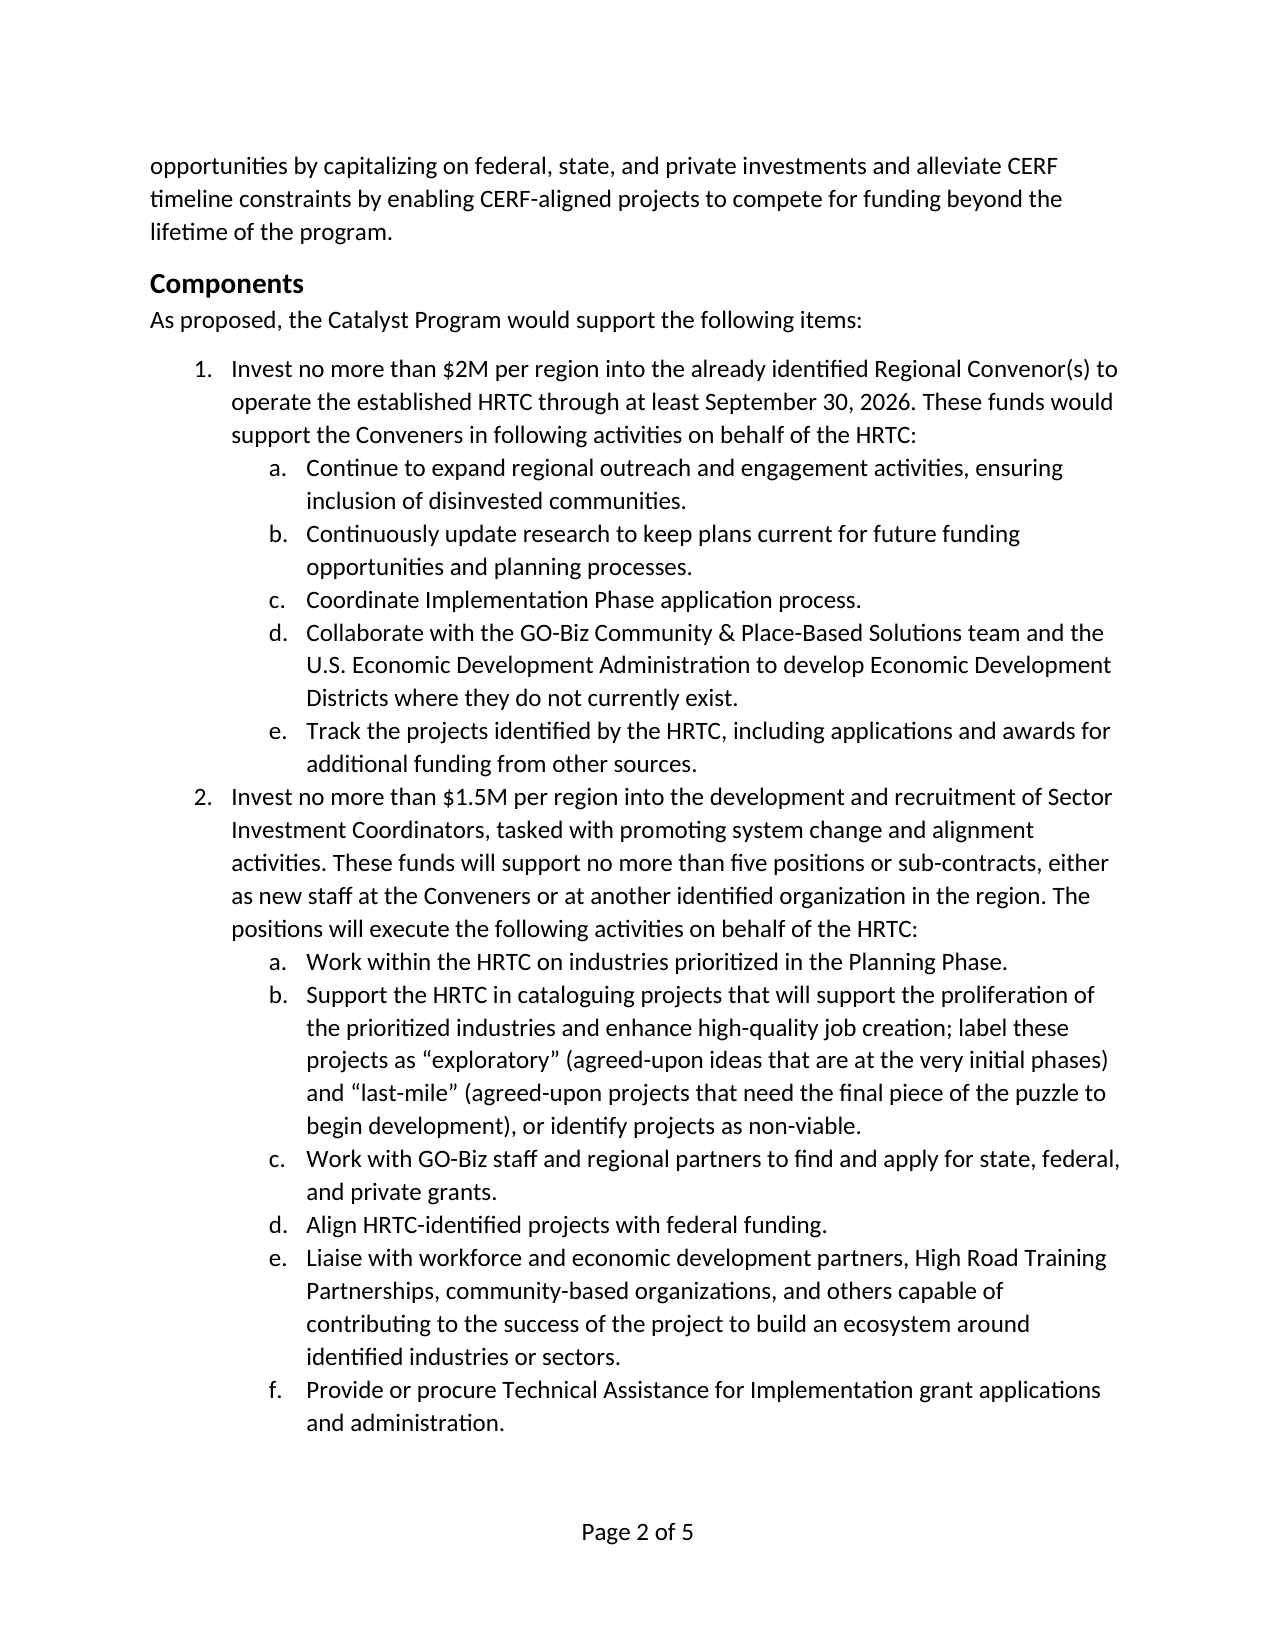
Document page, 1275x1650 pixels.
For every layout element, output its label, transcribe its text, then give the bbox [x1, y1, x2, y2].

list Align HRTC-identified projects with federal funding. [269, 1209, 1125, 1240]
list Work with GO-Biz staff and regional partners to find and apply for state, federal, and private grants. [269, 1143, 1125, 1207]
list Liaise with workforce and economic development partners, High Road Training Partnerships, community-based organizations, and others capable of contributing to the success of the project to build an ecosystem around identified industries or sectors. [269, 1242, 1125, 1371]
list Coordinate Implementation Phase application process. [269, 584, 1125, 614]
list Provide or procure Technical Assistance for Implementation grant applications and administration. [269, 1374, 1125, 1437]
list Work within the HRTC on industries prioritized in the Planning Phase. [269, 946, 1125, 976]
list Invest no more than $2M per region into the already identified Regional Convenor(s) to operate the established HRTC through at least September 30, 2026. These funds would support the Conveners in following activities on behalf of the HRTC: [194, 353, 1125, 450]
list Track the projects identified by the HRTC, including applications and awards for additional funding from other sources. [269, 716, 1125, 779]
subtitle Components [150, 265, 1125, 301]
list Support the HRTC in cataloguing projects that will support the proliferation of the prioritized industries and enhance high-quality job creation; label these projects as “exploratory” (agreed-upon ideas that are at the very initial phases) and “last-mile” (agreed-upon projects that need the final piece of the puzzle to begin development), or identify projects as non-viable. [269, 979, 1125, 1141]
list Collaborate with the GO-Biz Community & Place-Based Solutions team and the U.S. Economic Development Administration to develop Economic Development Districts where they do not currently exist. [269, 617, 1125, 713]
list Continuously update research to keep plans current for future funding opportunities and planning processes. [269, 518, 1125, 581]
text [150, 150, 1125, 246]
text As proposed, the Catalyst Program would support the following items: [150, 304, 1125, 334]
list Continue to expand regional outreach and engagement activities, ensuring inclusion of disinvested communities. [269, 452, 1125, 516]
list Invest no more than $1.5M per region into the development and recruitment of Sector Investment Coordinators, tasked with promoting system change and alignment activities. These funds will support no more than five positions or sub-contracts, either as new staff at the Conveners or at another identified organization in the region. The positions will execute the following activities on behalf of the HRTC: [194, 781, 1125, 943]
